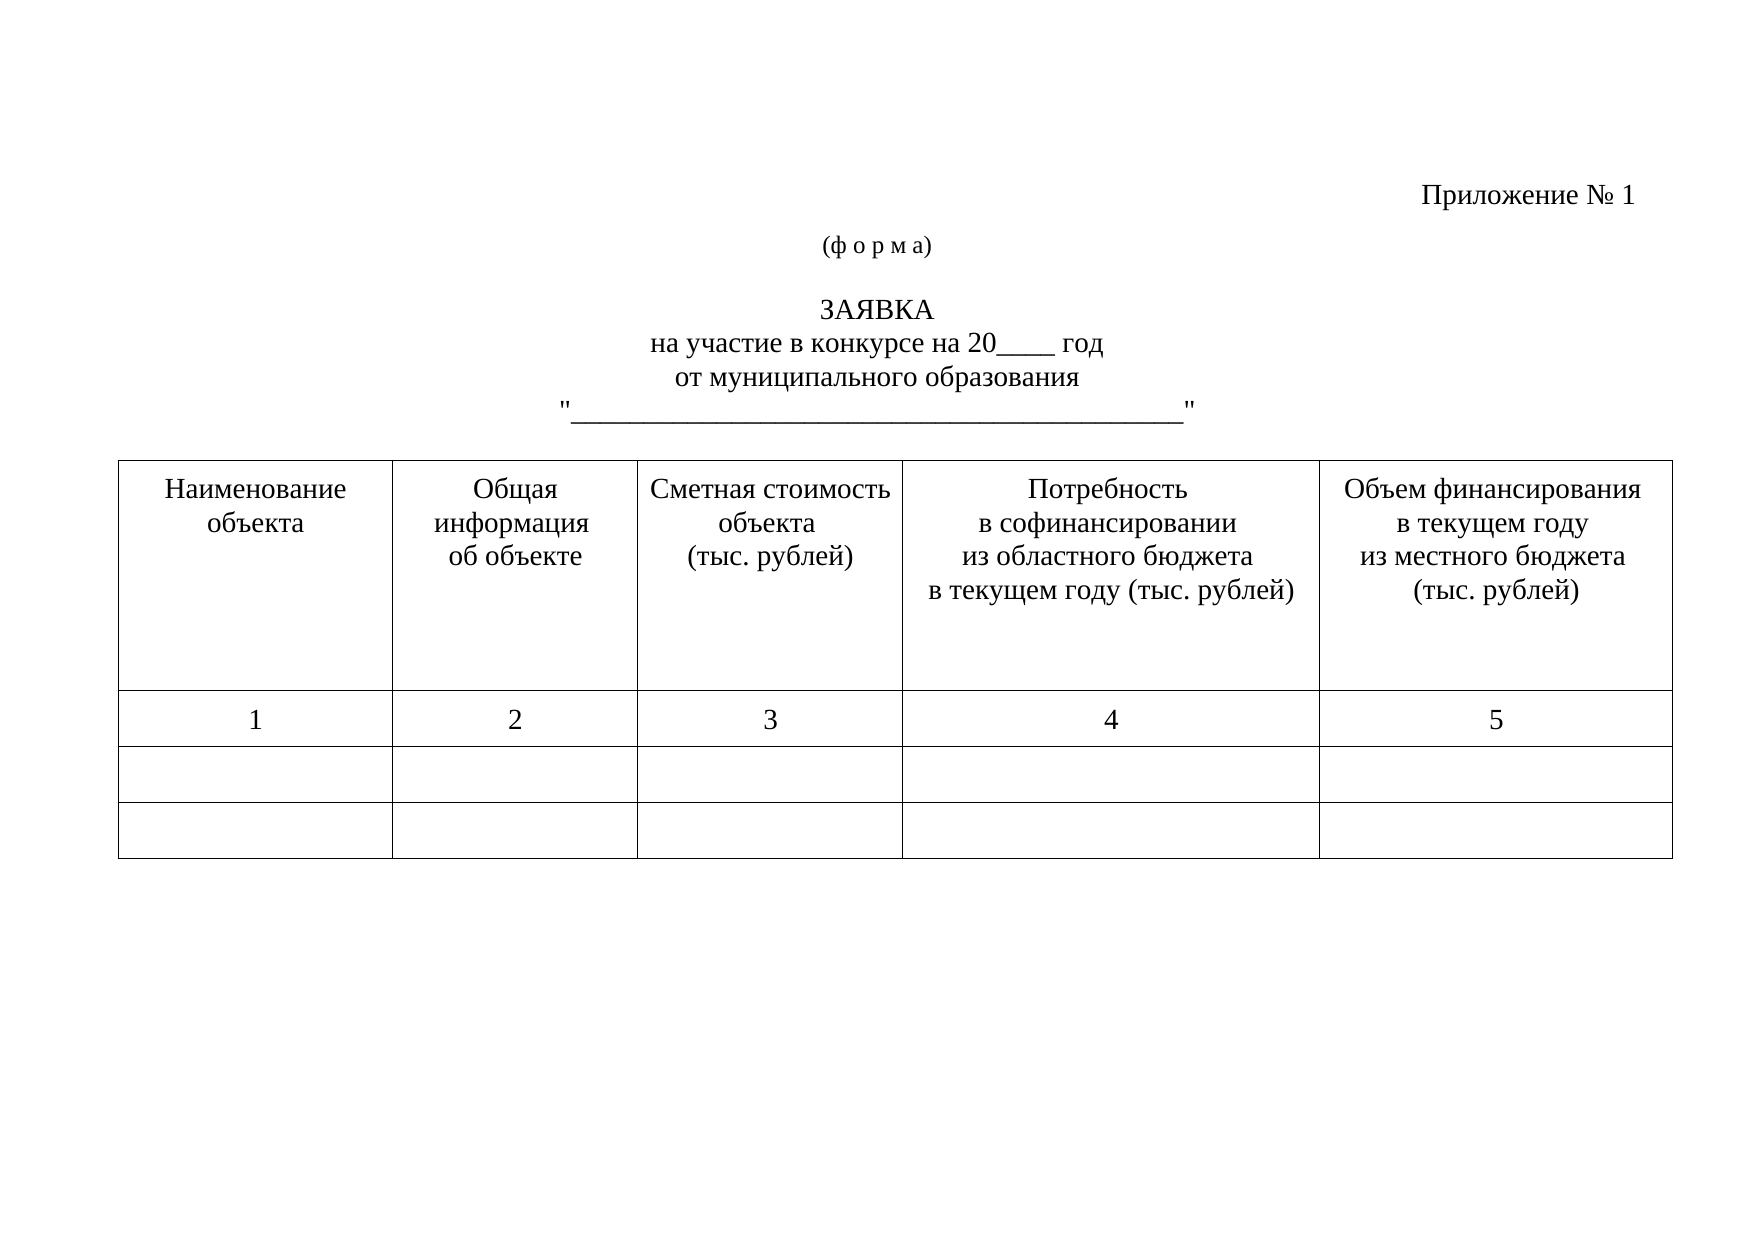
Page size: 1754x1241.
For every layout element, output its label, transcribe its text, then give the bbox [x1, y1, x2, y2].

table_header Сметная стоимость объекта (тыс. рублей) [638, 461, 902, 690]
table_header Общая информация об объекте [393, 461, 637, 690]
table_cell [393, 803, 637, 858]
table_cell [393, 747, 637, 802]
table_cell 5 [1320, 691, 1672, 746]
table_header Наименование объекта [119, 461, 392, 690]
text Приложение № 1 [472, 177, 1636, 211]
table_cell [638, 747, 902, 802]
table_cell [638, 803, 902, 858]
text ЗАЯВКА [118, 292, 1636, 326]
text на участие в конкурсе на 20____ год [118, 326, 1636, 359]
table_cell [903, 803, 1319, 858]
table_cell [903, 747, 1319, 802]
table_cell [119, 747, 392, 802]
table_cell 2 [393, 691, 637, 746]
table_cell [1320, 803, 1672, 858]
table_header Потребность в софинансировании из областного бюджета в текущем году (тыс. рублей) [903, 461, 1319, 690]
table_cell [1320, 747, 1672, 802]
table_cell 4 [903, 691, 1319, 746]
table_cell 3 [638, 691, 902, 746]
text от муниципального образования [118, 359, 1636, 393]
table_header Объем финансирования в текущем году из местного бюджета (тыс. рублей) [1320, 461, 1672, 690]
table_cell 1 [119, 691, 392, 746]
text "__________________________________________" [118, 393, 1636, 426]
text (ф о р м а) [118, 230, 1636, 259]
table_cell [119, 803, 392, 858]
